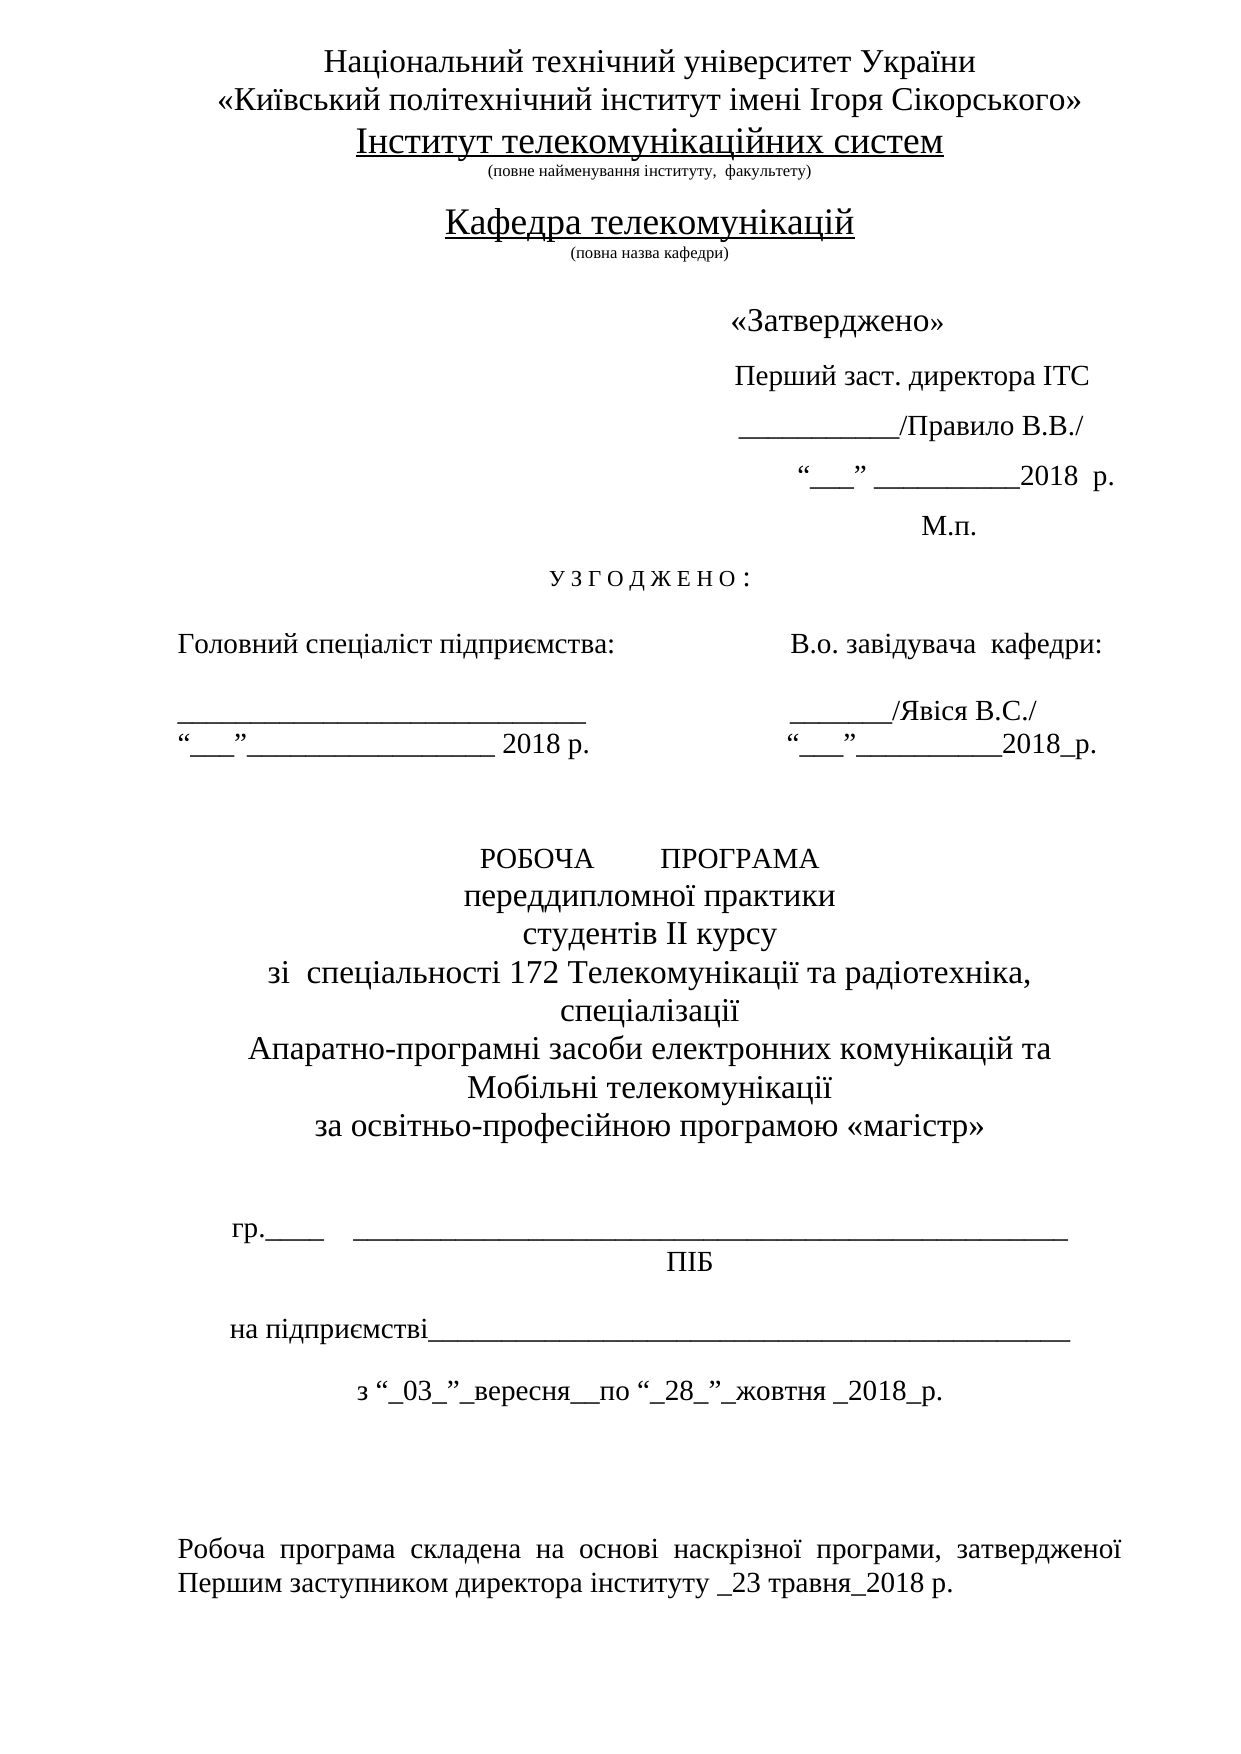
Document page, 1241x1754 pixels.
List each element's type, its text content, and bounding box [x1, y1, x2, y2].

text Головний спеціаліст підприємства: В.о. завідувача кафедри: [177, 626, 1122, 659]
text ПІБ [177, 1244, 1122, 1278]
text ___________/Правило В.В./ [177, 408, 1122, 441]
text «Затверджено» [177, 300, 1122, 338]
text Робоча програма складена на основі наскрізної програми, затвердженої Першим заступником директора інституту _23 травня_2018 р. [177, 1532, 1122, 1599]
text гр.____ _________________________________________________ [177, 1211, 1122, 1244]
text зі спеціальності 172 Телекомунікації та радіотехніка, [177, 952, 1122, 990]
text (повна назва кафедри) [177, 243, 1122, 262]
text «Київський політехнічний інститут імені Ігоря Сікорського» [177, 80, 1122, 118]
text Інститут телекомунікаційних систем [177, 118, 1122, 161]
text Кафедра телекомунікацій [177, 199, 1122, 243]
text ____________________________ _______/Явіся В.С./ [177, 693, 1122, 727]
subtitle студентів ІІ курсу [177, 913, 1122, 952]
text М.п. [177, 508, 1122, 542]
text Мобільні телекомунікації [177, 1067, 1122, 1105]
text У З Г О Д Ж Е Н О : [177, 559, 1122, 592]
subtitle РОБОЧА ПРОГРАМА [177, 842, 1122, 875]
text “___”_________________ 2018 р. “___”__________2018_р. [177, 727, 1122, 760]
text на підприємстві____________________________________________ [177, 1311, 1122, 1345]
text за освітньо-професійною програмою «магістр» [177, 1105, 1122, 1143]
text Перший заст. директора ІТС [620, 358, 1122, 391]
subtitle переддипломної практики [177, 875, 1122, 913]
text Апаратно-програмні засоби електронних комунікацій та [177, 1028, 1122, 1067]
text “___” __________2018 р. [177, 458, 1122, 492]
text (повне найменування інституту, факультету) [177, 161, 1122, 180]
text Національний технічний університет України [177, 41, 1122, 80]
text з “_03_”_вересня__по “_28_”_жовтня _2018_р. [177, 1373, 1122, 1407]
text спеціалізації [177, 990, 1122, 1028]
